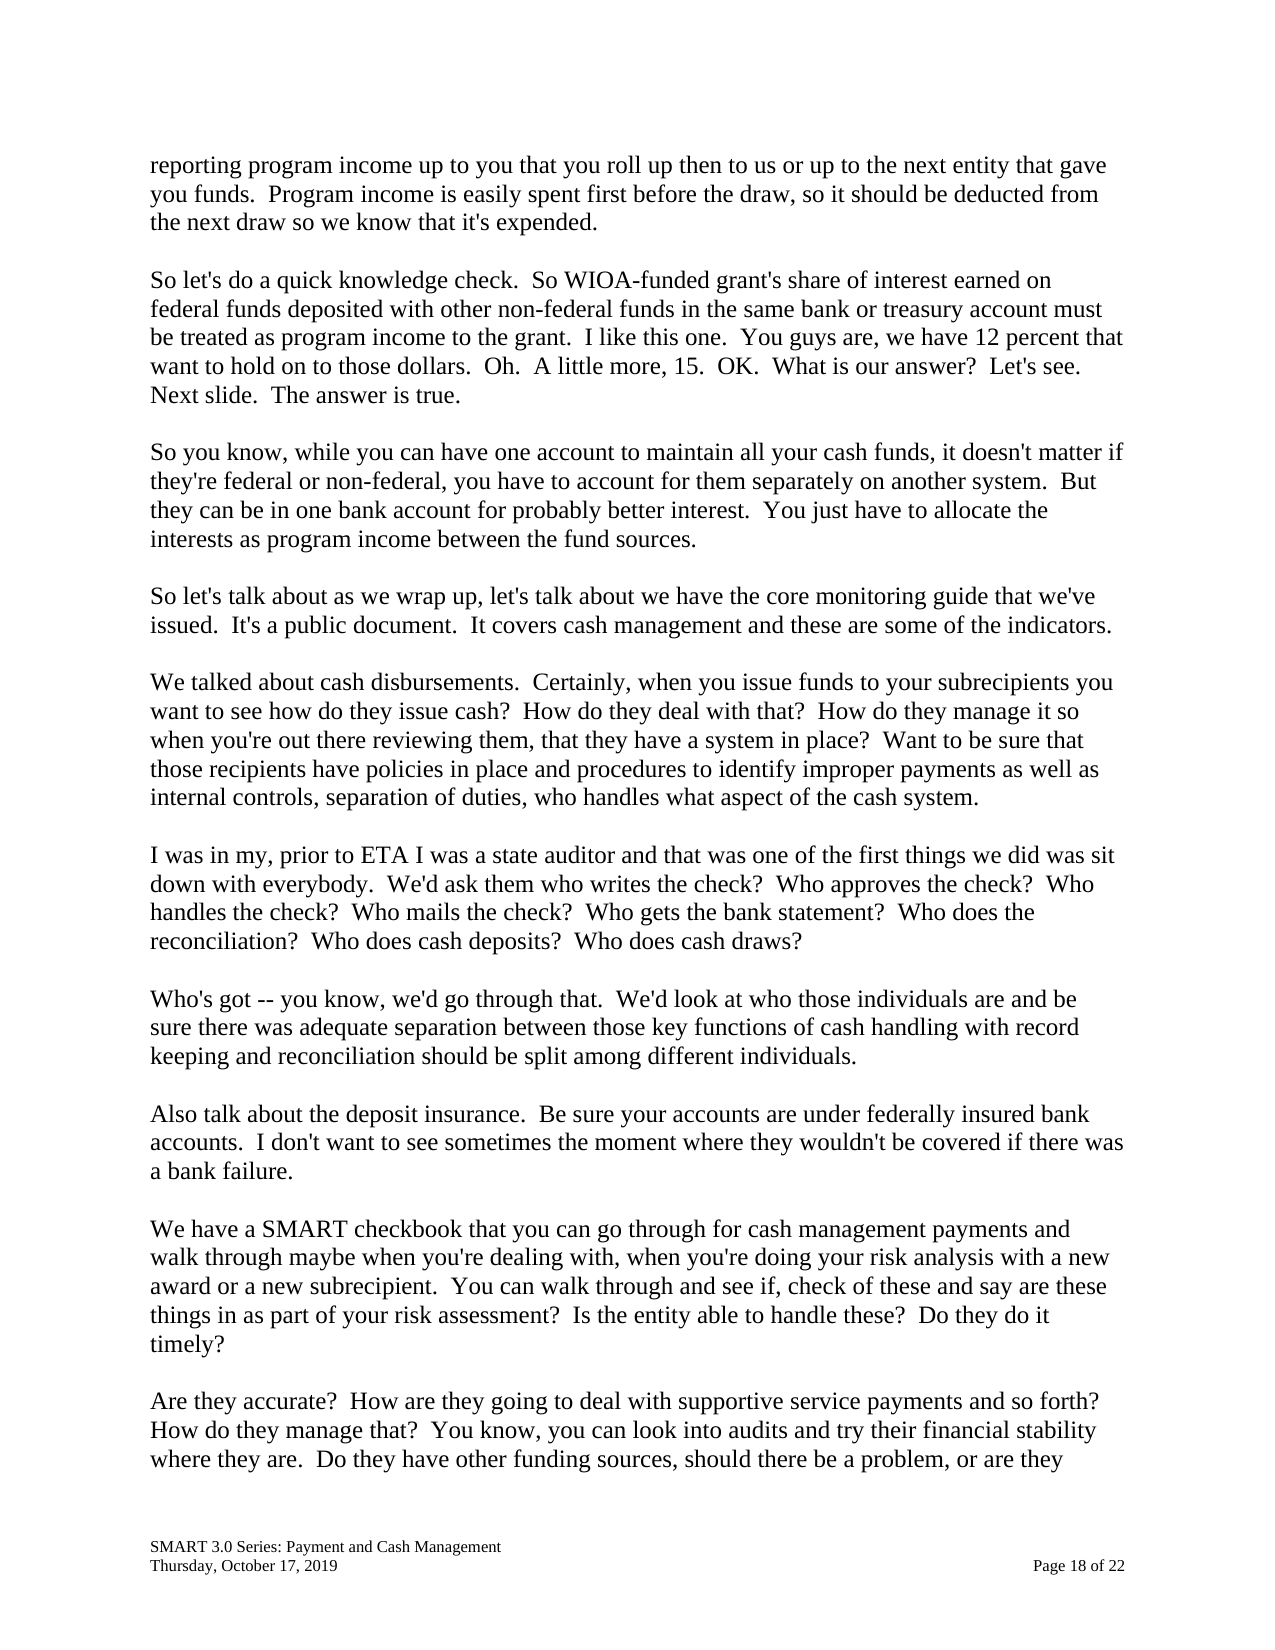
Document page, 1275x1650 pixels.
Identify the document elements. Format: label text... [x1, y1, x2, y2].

text I was in my, prior to ETA I was a state auditor and that was one of the first things we did was sit down with everybody. We'd ask them who writes the check? Who approves the check? Who handles the check? Who mails the check? Who gets the bank statement? Who does the reconciliation? Who does cash deposits? Who does cash draws? [150, 840, 1125, 955]
text So you know, while you can have one account to maintain all your cash funds, it doesn't matter if they're federal or non-federal, you have to account for them separately on another system. But they can be in one bank account for probably better interest. You just have to allocate the interests as program income between the fund sources. [150, 437, 1125, 552]
text Also talk about the deposit insurance. Be sure your accounts are under federally insured bank accounts. I don't want to see sometimes the moment where they wouldn't be covered if there was a bank failure. [150, 1099, 1125, 1185]
text So let's do a quick knowledge check. So WIOA-funded grant's share of interest earned on federal funds deposited with other non-federal funds in the same bank or treasury account must be treated as program income to the grant. I like this one. You guys are, we have 12 percent that want to hold on to those dollars. Oh. A little more, 15. OK. What is our answer? Let's see. Next slide. The answer is true. [150, 265, 1125, 409]
text We talked about cash disbursements. Certainly, when you issue funds to your subrecipients you want to see how do they issue cash? How do they deal with that? How do they manage it so when you're out there reviewing them, that they have a system in place? Want to be sure that those recipients have policies in place and procedures to identify improper payments as well as internal controls, separation of duties, who handles what aspect of the cash system. [150, 667, 1125, 811]
text So let's talk about as we wrap up, let's talk about we have the core monitoring guide that we've issued. It's a public document. It covers cash management and these are some of the indicators. [150, 581, 1125, 639]
text Who's got -- you know, we'd go through that. We'd look at who those individuals are and be sure there was adequate separation between those key functions of cash handling with record keeping and reconciliation should be split among different individuals. [150, 984, 1125, 1070]
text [150, 1386, 1125, 1472]
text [150, 150, 1125, 236]
text We have a SMART checkbook that you can go through for cash management payments and walk through maybe when you're dealing with, when you're doing your risk analysis with a new award or a new subrecipient. You can walk through and see if, check of these and say are these things in as part of your risk assessment? Is the entity able to handle these? Do they do it timely? [150, 1214, 1125, 1357]
